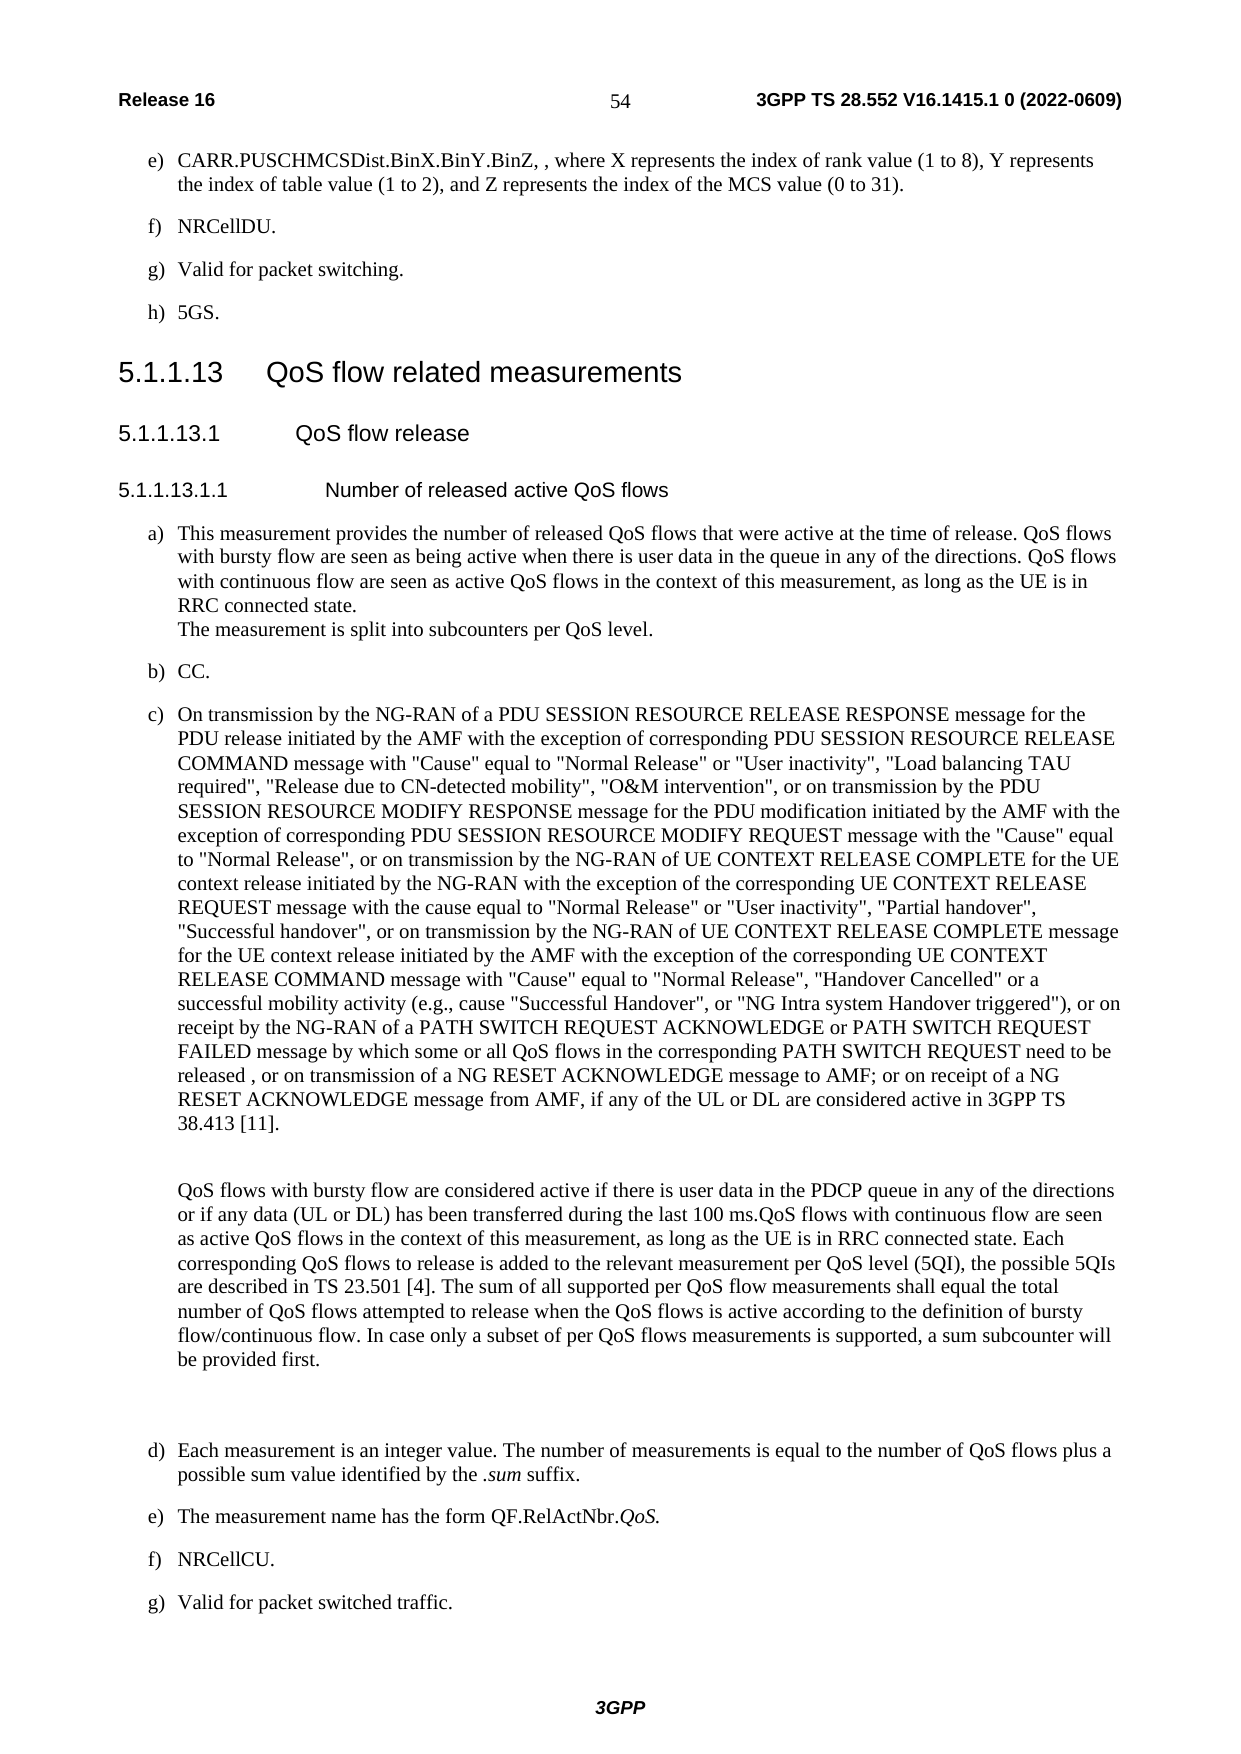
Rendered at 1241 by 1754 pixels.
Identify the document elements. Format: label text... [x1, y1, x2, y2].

text c) On transmission by the NG-RAN of a PDU SESSION RESOURCE RELEASE RESPONSE message for the PDU release initiated by the AMF with the exception of corresponding PDU SESSION RESOURCE RELEASE COMMAND message with "Cause" equal to "Normal Release" or "User inactivity", "Load balancing TAU required", "Release due to CN-detected mobility", "O&M intervention", or on transmission by the PDU SESSION RESOURCE MODIFY RESPONSE message for the PDU modification initiated by the AMF with the exception of corresponding PDU SESSION RESOURCE MODIFY REQUEST message with the "Cause" equal to "Normal Release", or on transmission by the NG-RAN of UE CONTEXT RELEASE COMPLETE for the UE context release initiated by the NG-RAN with the exception of the corresponding UE CONTEXT RELEASE REQUEST message with the cause equal to "Normal Release" or "User inactivity", "Partial handover", "Successful handover", or on transmission by the NG-RAN of UE CONTEXT RELEASE COMPLETE message for the UE context release initiated by the AMF with the exception of the corresponding UE CONTEXT RELEASE COMMAND message with "Cause" equal to "Normal Release", "Handover Cancelled" or a successful mobility activity (e.g., cause "Successful Handover", or "NG Intra system Handover triggered"), or on receipt by the NG-RAN of a PATH SWITCH REQUEST ACKNOWLEDGE or PATH SWITCH REQUEST FAILED message by which some or all QoS flows in the corresponding PATH SWITCH REQUEST need to be released , or on transmission of a NG RESET ACKNOWLEDGE message to AMF; or on receipt of a NG RESET ACKNOWLEDGE message from AMF, if any of the UL or DL are considered active in 3GPP TS 38.413 [11]. [148, 702, 1122, 1135]
subtitle 5.1.1.13 QoS flow related measurements [118, 355, 1122, 389]
text f) NRCellDU. [148, 214, 1122, 238]
text e) CARR.PUSCHMCSDist.BinX.BinY.BinZ, , where X represents the index of rank value (1 to 8), Y represents the index of table value (1 to 2), and Z represents the index of the MCS value (0 to 31). [148, 147, 1122, 196]
text g) Valid for packet switched traffic. [148, 1590, 1122, 1614]
text a) This measurement provides the number of released QoS flows that were active at the time of release. QoS flows with bursty flow are seen as being active when there is user data in the queue in any of the directions. QoS flows with continuous flow are seen as active QoS flows in the context of this measurement, as long as the UE is in RRC connected state. The measurement is split into subcounters per QoS level. [148, 520, 1122, 641]
text 5.1.1.13.1.1 Number of released active QoS flows [118, 478, 1122, 502]
text QoS flows with bursty flow are considered active if there is user data in the PDCP queue in any of the directions or if any data (UL or DL) has been transferred during the last 100 ms.QoS flows with continuous flow are seen as active QoS flows in the context of this measurement, as long as the UE is in RRC connected state. Each corresponding QoS flows to release is added to the relevant measurement per QoS level (5QI), the possible 5QIs are described in TS 23.501 [4]. The sum of all supported per QoS flow measurements shall equal the total number of QoS flows attempted to release when the QoS flows is active according to the definition of bursty flow/continuous flow. In case only a subset of per QoS flows measurements is supported, a sum subcounter will be provided first. [148, 1154, 1122, 1419]
text d) Each measurement is an integer value. The number of measurements is equal to the number of QoS flows plus a possible sum value identified by the .sum suffix. [148, 1438, 1122, 1486]
subtitle 5.1.1.13.1 QoS flow release [118, 420, 1122, 446]
text e) The measurement name has the form QF.RelActNbr.QoS. [148, 1504, 1122, 1528]
text f) NRCellCU. [148, 1547, 1122, 1571]
text h) 5GS. [148, 300, 1122, 324]
text g) Valid for packet switching. [148, 257, 1122, 281]
text b) CC. [148, 659, 1122, 683]
